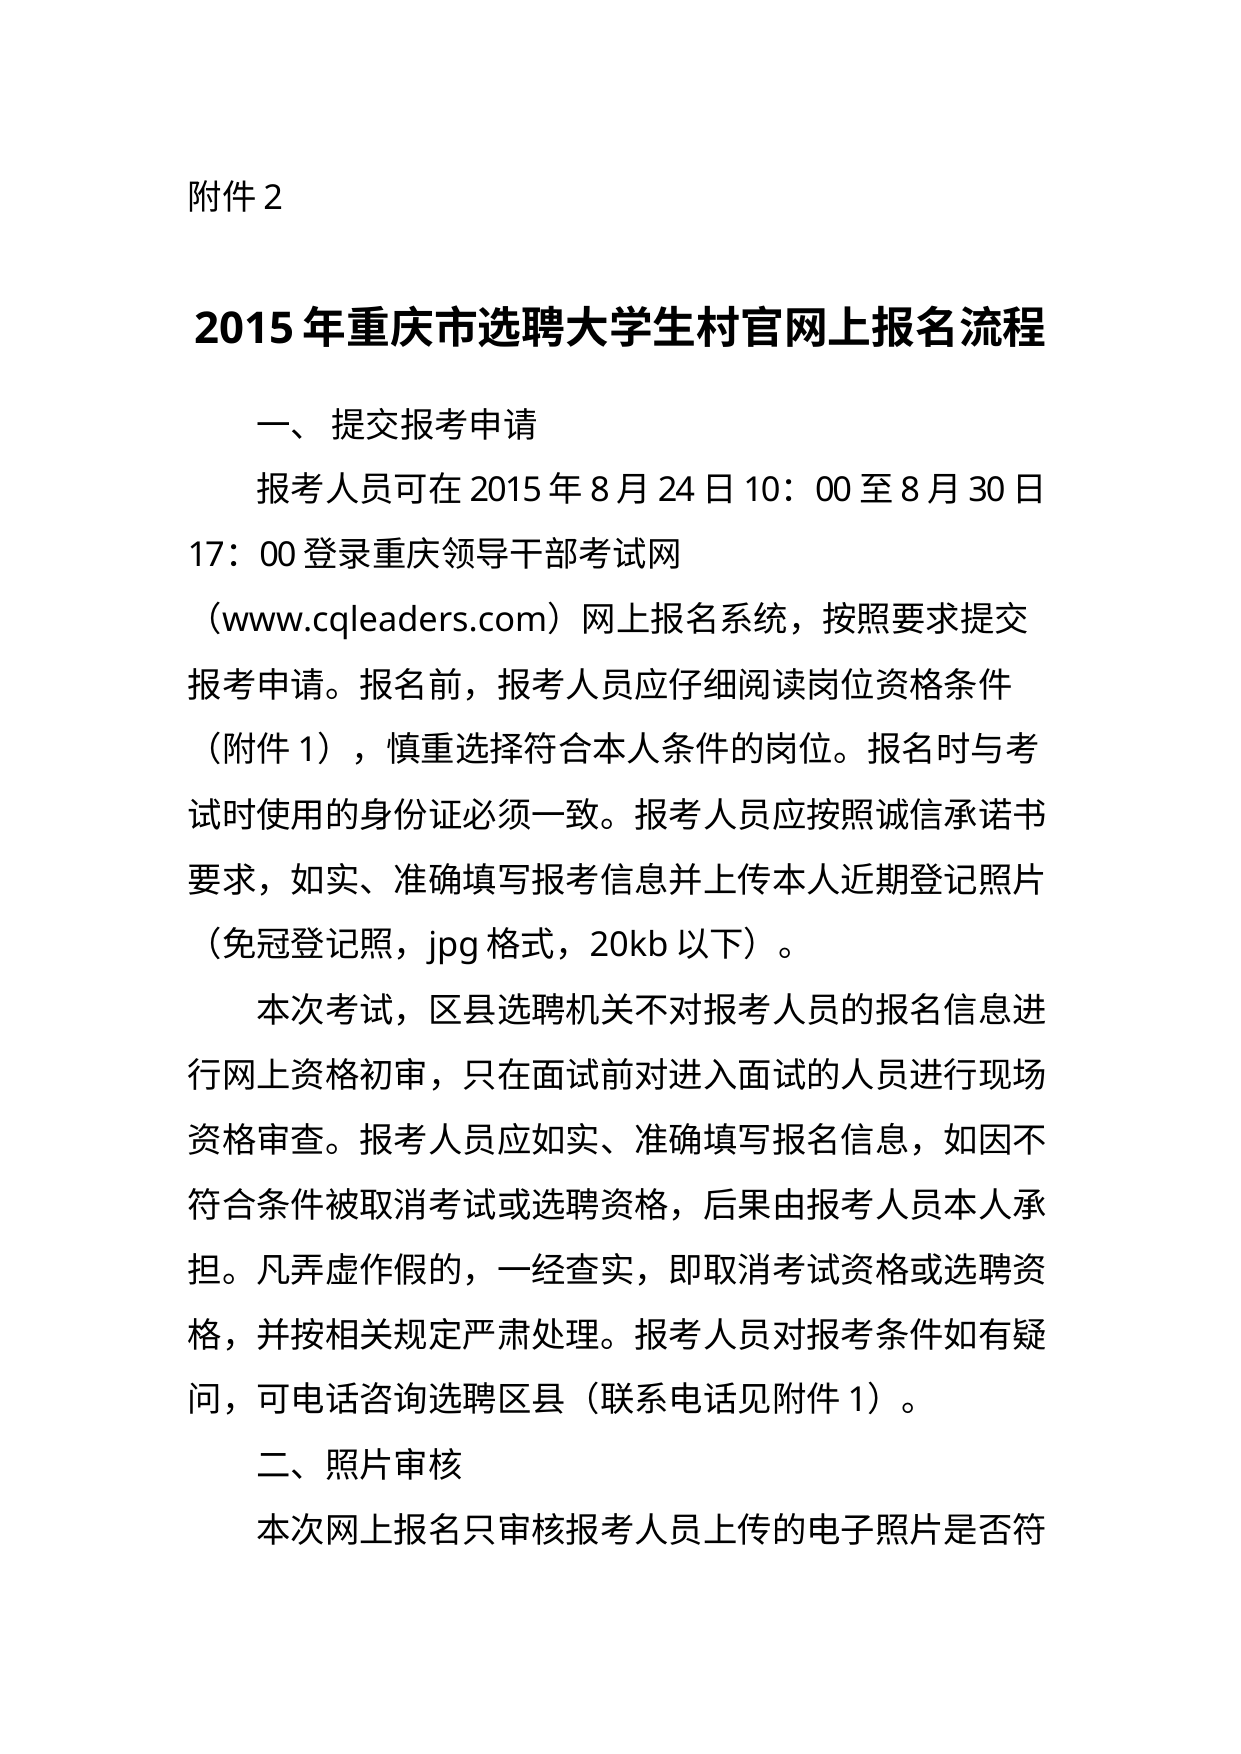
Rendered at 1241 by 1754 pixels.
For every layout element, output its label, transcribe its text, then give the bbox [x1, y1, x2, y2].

text 本次考试，区县选聘机关不对报考人员的报名信息进行网上资格初审，只在面试前对进入面试的人员进行现场资格审查。报考人员应如实、准确填写报名信息，如因不符合条件被取消考试或选聘资格，后果由报考人员本人承担。凡弄虚作假的，一经查实，即取消考试资格或选聘资格，并按相关规定严肃处理。报考人员对报考条件如有疑问，可电话咨询选聘区县（联系电话见附件1）。 [187, 974, 1053, 1429]
text 二、照片审核 [187, 1429, 1053, 1494]
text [187, 1494, 1053, 1559]
text 报考人员可在10：00至8月30日17：00登录重庆领导干部考试网（www.cqleaders.com）网上报名系统，按照要求提交报考申请。报名前，报考人员应仔细阅读岗位资格条件（附件1），慎重选择符合本人条件的岗位。报名时与考试时使用的身份证必须一致。报考人员应按照诚信承诺书要求，如实、准确填写报考信息并上传本人近期登记照片（免冠登记照，g格式，20kb以下）。 [187, 454, 1053, 974]
text 附件2 [187, 162, 1053, 227]
text 2015年重庆市选聘大学生村官网上报名流程 [187, 292, 1053, 357]
list 提交报考申请 [256, 389, 1053, 454]
